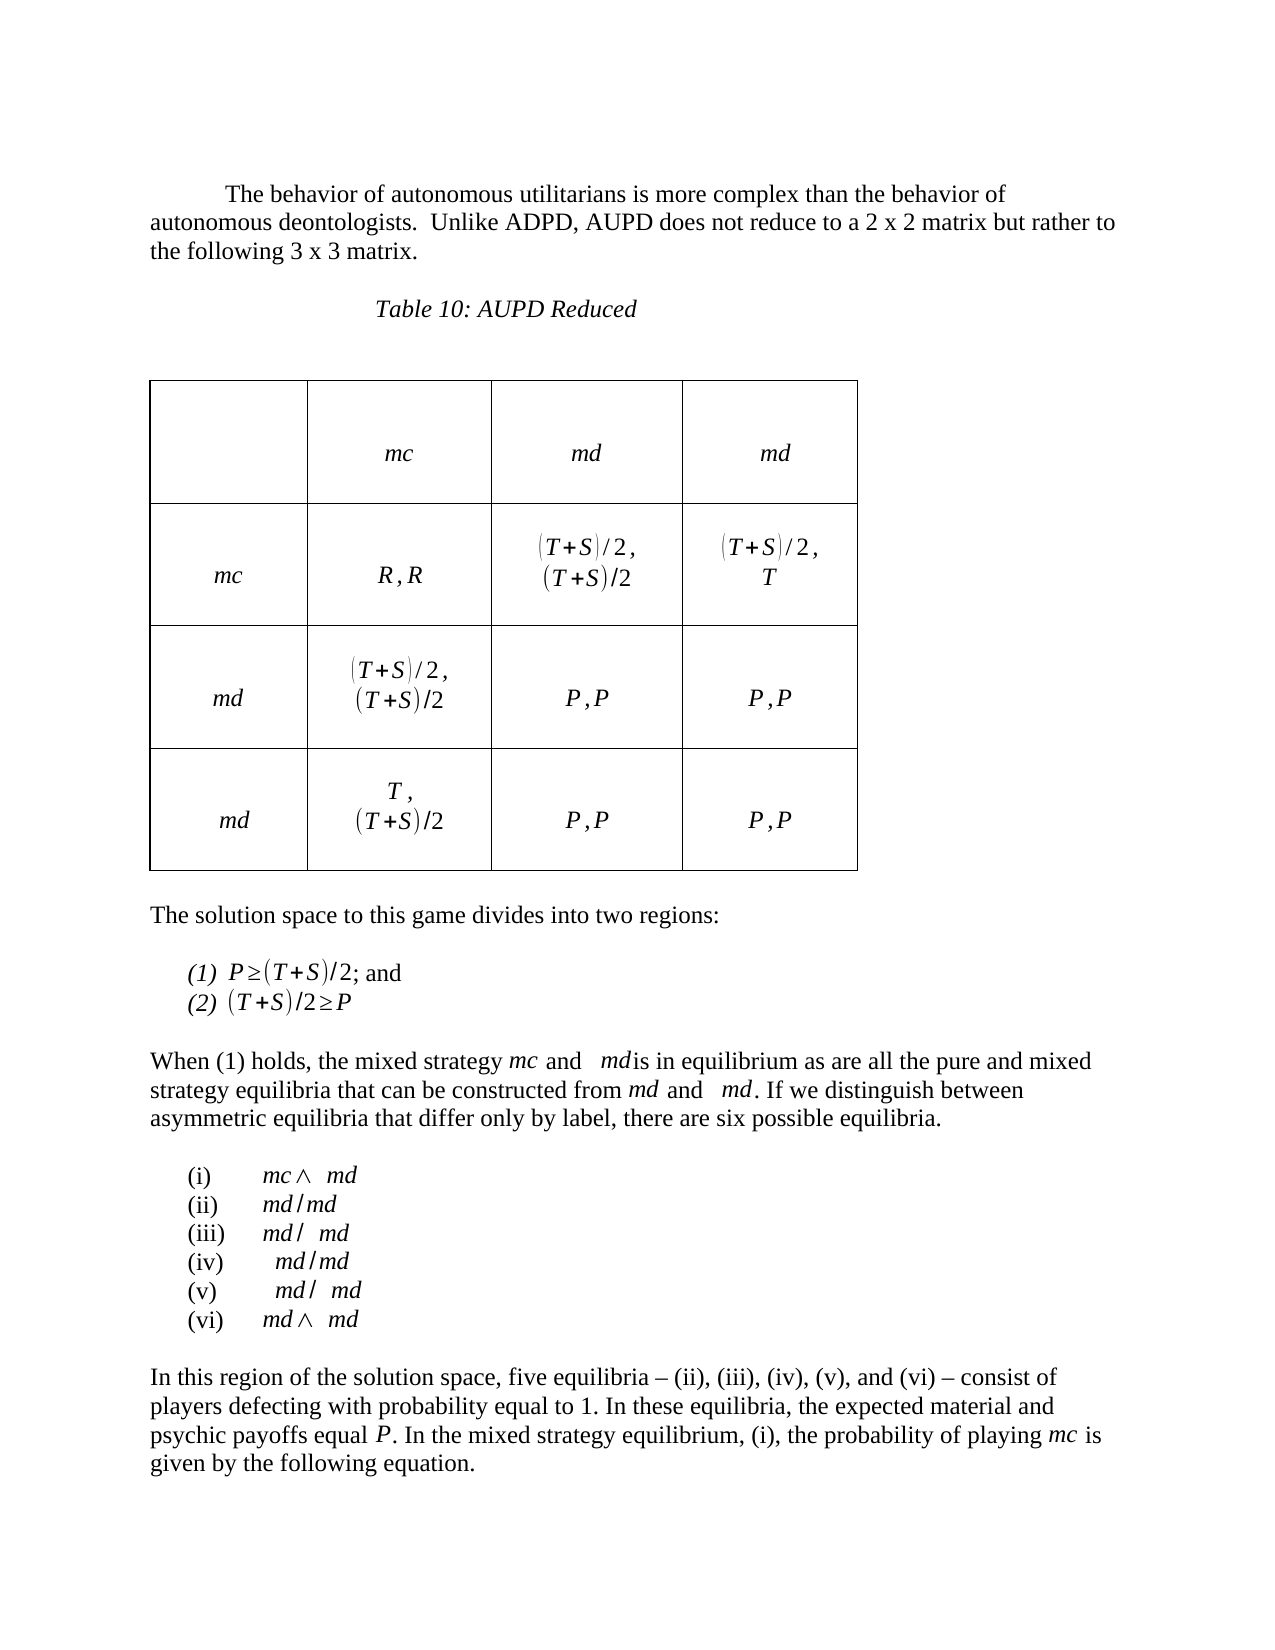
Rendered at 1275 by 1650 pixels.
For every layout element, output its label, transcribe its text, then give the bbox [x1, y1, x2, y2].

text Table 10: AUPD Reduced [300, 294, 1125, 322]
table_cell [492, 749, 682, 870]
table_cell [308, 504, 491, 625]
table_cell [151, 626, 307, 747]
text The behavior of autonomous utilitarians is more complex than the behavior of autonomous deontologists. Unlike ADPD, AUPD does not reduce to a 2 x 2 matrix but rather to the following 3 x 3 matrix. [150, 179, 1125, 265]
text In this region of the solution space, five equilibria – (ii), (iii), (iv), (v), and (vi) – consist of players defecting with probability equal to 1. In these equilibria, the expected material and psychic payoffs equal . In the mixed strategy equilibrium, (i), the probability of playing is given by the following equation. [150, 1362, 1125, 1477]
table_header [151, 381, 307, 502]
table_cell [683, 749, 857, 870]
table_cell [683, 504, 857, 625]
table_cell [151, 749, 307, 870]
text The solution space to this game divides into two regions: [150, 900, 1125, 928]
table_cell [683, 626, 857, 747]
table_cell [492, 626, 682, 747]
text When (1) holds, the mixed strategy and is in equilibrium as are all the pure and mixed strategy equilibria that can be constructed from and . If we distinguish between asymmetric equilibria that differ only by label, there are six possible equilibria. [150, 1046, 1125, 1132]
table_header [308, 381, 491, 502]
list ; and [187, 957, 1125, 987]
table_cell [492, 504, 682, 625]
table_cell [308, 626, 491, 747]
table_cell [151, 504, 307, 625]
table_cell [308, 749, 491, 870]
table_header [683, 381, 857, 502]
table_header [492, 381, 682, 502]
